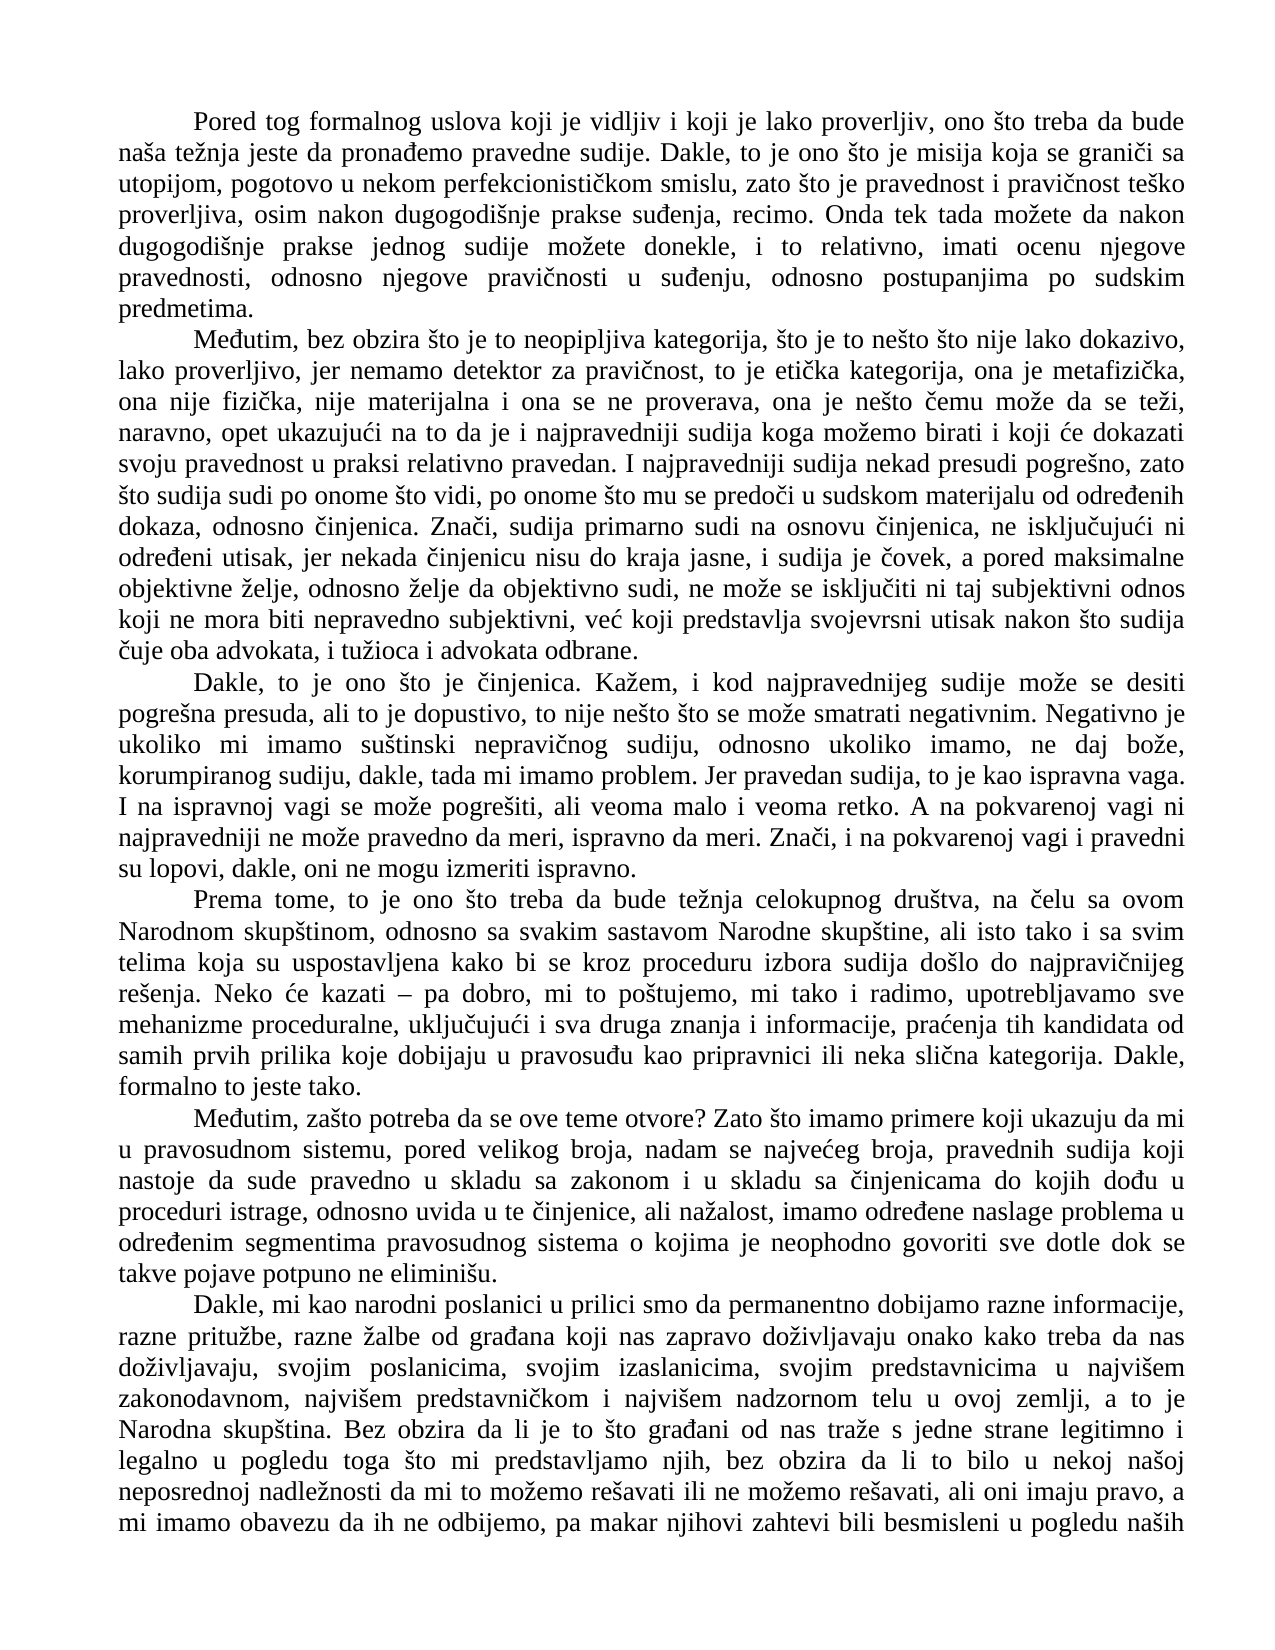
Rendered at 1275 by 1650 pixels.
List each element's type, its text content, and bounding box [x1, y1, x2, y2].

text Međutim, bez obzira što je to neopipljiva kategorija, što je to nešto što nije lako dokazivo, lako proverljivo, jer nemamo detektor za pravičnost, to je etička kategorija, ona je metafizička, ona nije fizička, nije materijalna i ona se ne proverava, ona je nešto čemu može da se teži, naravno, opet ukazujući na to da je i najpravedniji sudija koga možemo birati i koji će dokazati svoju pravednost u praksi relativno pravedan. I najpravedniji sudija nekad presudi pogrešno, zato što sudija sudi po onome što vidi, po onome što mu se predoči u sudskom materijalu od određenih dokaza, odnosno činjenica. Znači, sudija primarno sudi na osnovu činjenica, ne isključujući ni određeni utisak, jer nekada činjenicu nisu do kraja jasne, i sudija je čovek, a pored maksimalne objektivne želje, odnosno želje da objektivno sudi, ne može se isključiti ni taj subjektivni odnos koji ne mora biti nepravedno subjektivni, već koji predstavlja svojevrsni utisak nakon što sudija čuje oba advokata, i tužioca i advokata odbrane. [118, 323, 1186, 666]
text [118, 1288, 1186, 1538]
text Prema tome, to je ono što treba da bude težnja celokupnog društva, na čelu sa ovom Narodnom skupštinom, odnosno sa svakim sastavom Narodne skupštine, ali isto tako i sa svim telima koja su uspostavljena kako bi se kroz proceduru izbora sudija došlo do najpravičnijeg rešenja. Neko će kazati – pa dobro, mi to poštujemo, mi tako i radimo, upotrebljavamo sve mehanizme proceduralne, uključujući i sva druga znanja i informacije, praćenja tih kandidata od samih prvih prilika koje dobijaju u pravosuđu kao pripravnici ili neka slična kategorija. Dakle, formalno to jeste tako. [118, 884, 1186, 1102]
text Međutim, zašto potreba da se ove teme otvore? Zato što imamo primere koji ukazuju da mi u pravosudnom sistemu, pored velikog broja, nadam se najvećeg broja, pravednih sudija koji nastoje da sude pravedno u skladu sa zakonom i u skladu sa činjenicama do kojih dođu u proceduri istrage, odnosno uvida u te činjenice, ali nažalost, imamo određene naslage problema u određenim segmentima pravosudnog sistema o kojima je neophodno govoriti sve dotle dok se takve pojave potpuno ne eliminišu. [118, 1102, 1186, 1288]
text Pored tog formalnog uslova koji je vidljiv i koji je lako proverljiv, ono što treba da bude naša težnja jeste da pronađemo pravedne sudije. Dakle, to je ono što je misija koja se graniči sa utopijom, pogotovo u nekom perfekcionističkom smislu, zato što je pravednost i pravičnost teško proverljiva, osim nakon dugogodišnje prakse suđenja, recimo. Onda tek tada možete da nakon dugogodišnje prakse jednog sudije možete donekle, i to relativno, imati ocenu njegove pravednosti, odnosno njegove pravičnosti u suđenju, odnosno postupanjima po sudskim predmetima. [118, 105, 1186, 323]
text Dakle, to je ono što je činjenica. Kažem, i kod najpravednijeg sudije može se desiti pogrešna presuda, ali to je dopustivo, to nije nešto što se može smatrati negativnim. Negativno je ukoliko mi imamo suštinski nepravičnog sudiju, odnosno ukoliko imamo, ne daj bože, korumpiranog sudiju, dakle, tada mi imamo problem. Jer pravedan sudija, to je kao ispravna vaga. I na ispravnoj vagi se može pogrešiti, ali veoma malo i veoma retko. A na pokvarenoj vagi ni najpravedniji ne može pravedno da meri, ispravno da meri. Znači, i na pokvarenoj vagi i pravedni su lopovi, dakle, oni ne mogu izmeriti ispravno. [118, 666, 1186, 884]
